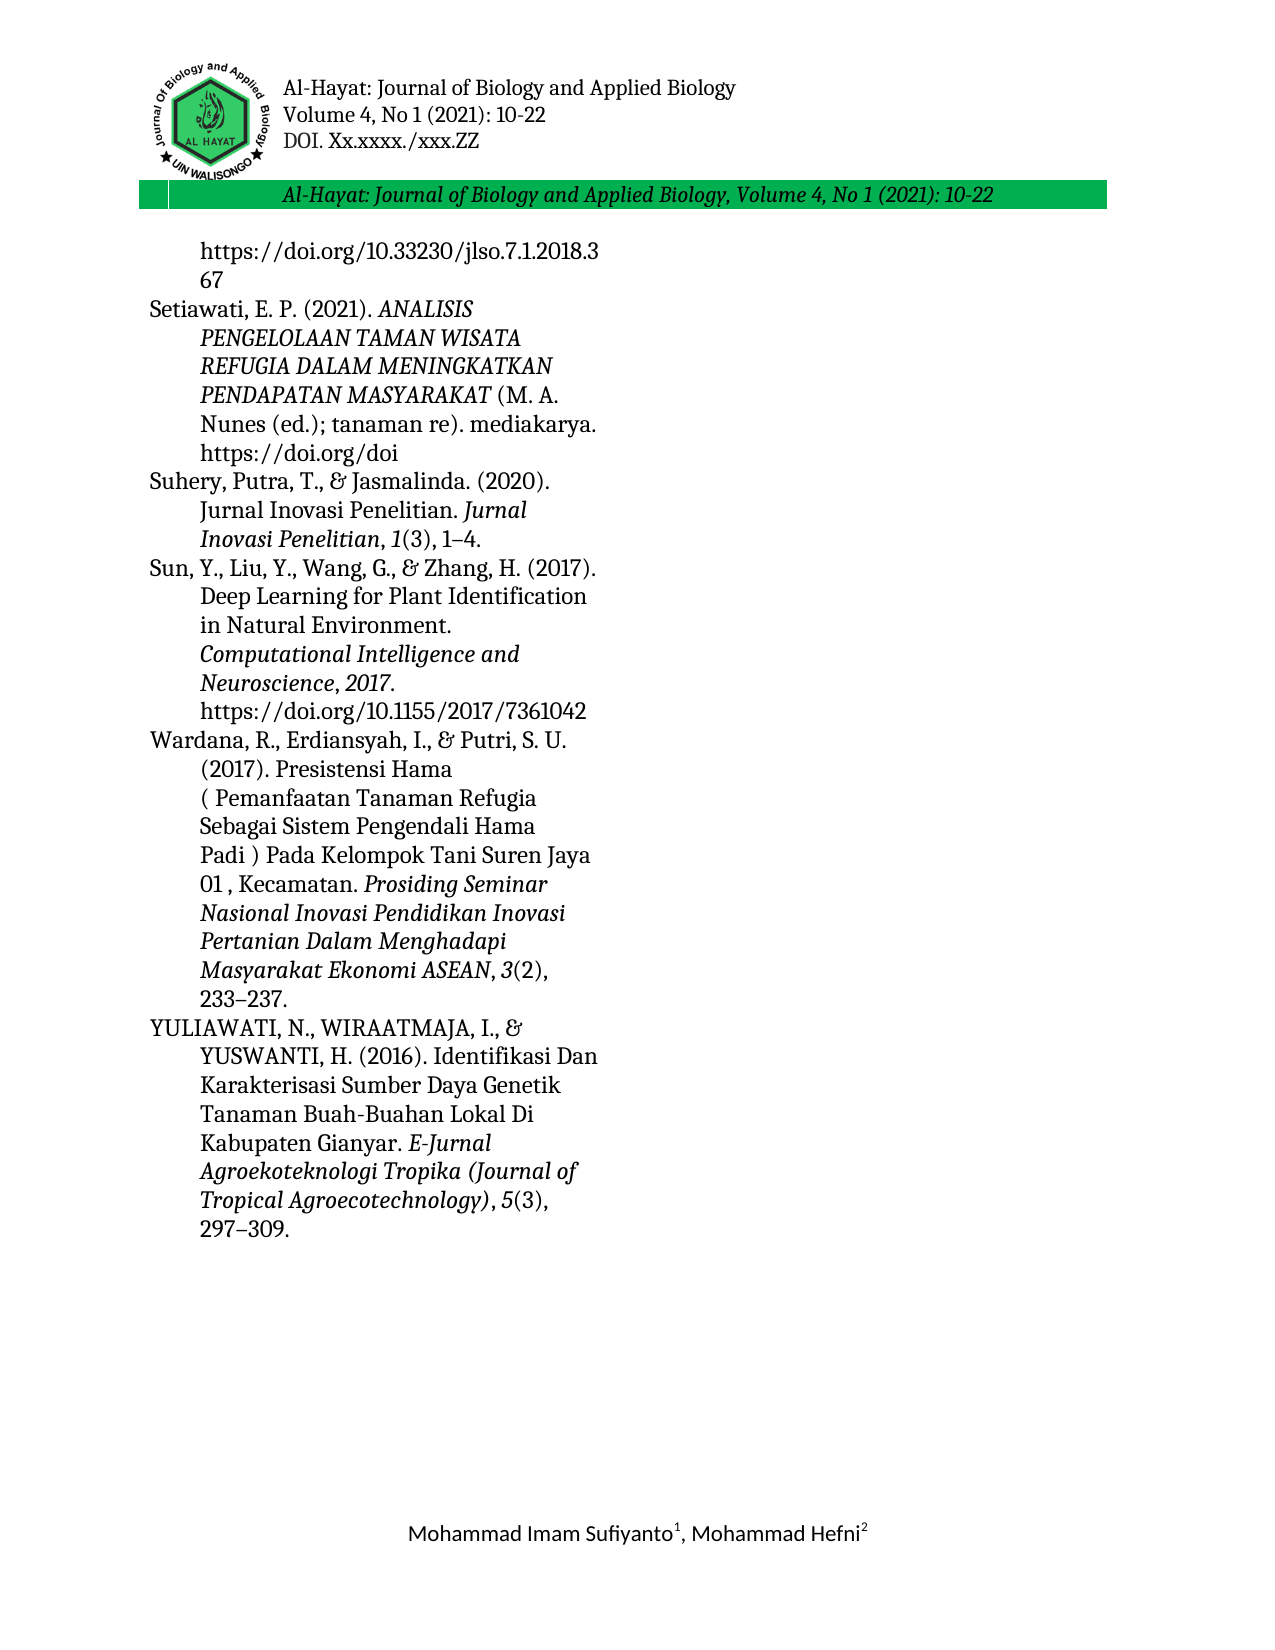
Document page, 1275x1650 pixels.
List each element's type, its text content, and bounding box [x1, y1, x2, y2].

picture [153, 63, 270, 180]
text Wardana, R., Erdiansyah, I., & Putri, S. U. (2017). Presistensi Hama ( Pemanfaatan Tanaman Refugia Sebagai Sistem Pengendali Hama Padi ) Pada Kelompok Tani Suren Jaya 01 , Kecamatan. Prosiding Seminar Nasional Inovasi Pendidikan Inovasi Pertanian Dalam Menghadapi Masyarakat Ekonomi ASEAN, 3(2), 233–237. [150, 726, 600, 1013]
text YULIAWATI, N., WIRAATMAJA, I., & YUSWANTI, H. (2016). Identifikasi Dan Karakterisasi Sumber Daya Genetik Tanaman Buah-Buahan Lokal Di Kabupaten Gianyar. E-Jurnal Agroekoteknologi Tropika (Journal of Tropical Agroecotechnology), 5(3), 297–309. [150, 1013, 600, 1243]
text Sun, Y., Liu, Y., Wang, G., & Zhang, H. (2017). Deep Learning for Plant Identification in Natural Environment. Computational Intelligence and Neuroscience, 2017. https://doi.org/10.1155/2017/7361042 [150, 553, 600, 726]
text Setiawati, E. P. (2021). ANALISIS PENGELOLAAN TAMAN WISATA REFUGIA DALAM MENINGKATKAN PENDAPATAN MASYARAKAT (M. A. Nunes (ed.); tanaman re). mediakarya. https://doi.org/doi [150, 295, 600, 467]
text Suhery, Putra, T., & Jasmalinda. (2020). Jurnal Inovasi Penelitian. Jurnal Inovasi Penelitian, 1(3), 1–4. [150, 467, 600, 553]
